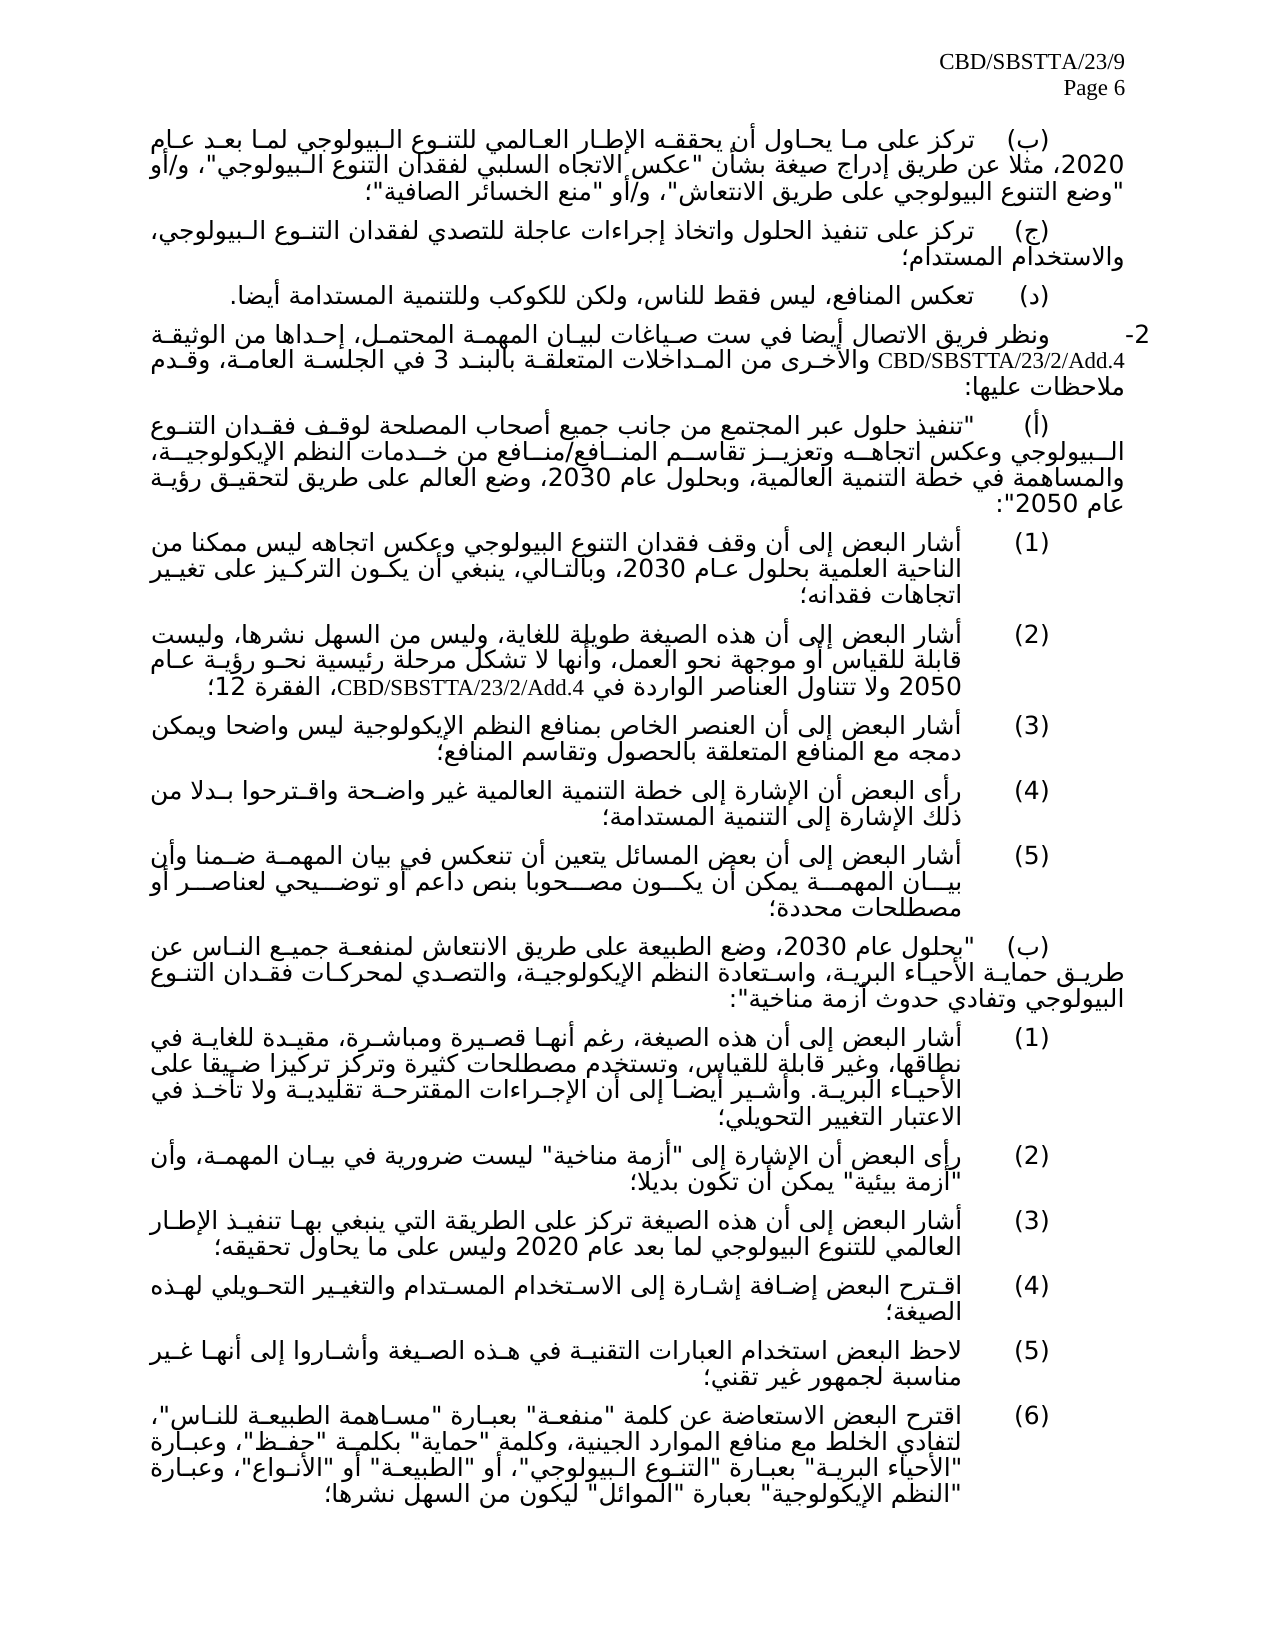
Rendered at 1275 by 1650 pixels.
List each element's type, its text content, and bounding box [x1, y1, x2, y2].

list (2) أشار البعض إلى أن هذه الصيغة طويلة للغاية، وليس من السهل نشرها، وليست قابلة للقياس أو موجهة نحو العمل، وأنها لا تشكل مرحلة رئيسية نحو رؤية عام 2050 ولا تتناول العناصر الواردة في CBD/SBSTTA/23/2/Add.4، الفقرة 12؛ [150, 622, 1049, 701]
list (ج) تركز على تنفيذ الحلول واتخاذ إجراءات عاجلة للتصدي لفقدان التنوع البيولوجي، والاستخدام المستدام؛ [150, 218, 1124, 271]
list (أ) "تنفيذ حلول عبر المجتمع من جانب جميع أصحاب المصلحة لوقف فقدان التنوع البيولوجي وعكس اتجاهه وتعزيز تقاسم المنافع/منافع من خدمات النظم الإيكولوجية، والمساهمة في خطة التنمية العالمية، وبحلول عام 2030، وضع العالم على طريق لتحقيق رؤية عام 2050": [150, 413, 1124, 518]
list (د) تعكس المنافع، ليس فقط للناس، ولكن للكوكب وللتنمية المستدامة أيضا. [150, 283, 1124, 309]
list (2) رأى البعض أن الإشارة إلى "أزمة مناخية" ليست ضرورية في بيان المهمة، وأن "أزمة بيئية" يمكن أن تكون بديلا؛ [150, 1143, 1049, 1196]
list (3) أشار البعض إلى أن هذه الصيغة تركز على الطريقة التي ينبغي بها تنفيذ الإطار العالمي للتنوع البيولوجي لما بعد عام 2020 وليس على ما يحاول تحقيقه؛ [150, 1208, 1049, 1261]
list (4) اقترح البعض إضافة إشارة إلى الاستخدام المستدام والتغيير التحويلي لهذه الصيغة؛ [150, 1273, 1049, 1326]
list (1) أشار البعض إلى أن هذه الصيغة، رغم أنها قصيرة ومباشرة، مقيدة للغاية في نطاقها، وغير قابلة للقياس، وتستخدم مصطلحات كثيرة وتركز تركيزا ضيقا على الأحياء البرية. وأشير أيضا إلى أن الإجراءات المقترحة تقليدية ولا تأخذ في الاعتبار التغيير التحويلي؛ [150, 1026, 1049, 1131]
list (3) أشار البعض إلى أن العنصر الخاص بمنافع النظم الإيكولوجية ليس واضحا ويمكن دمجه مع المنافع المتعلقة بالحصول وتقاسم المنافع؛ [150, 713, 1049, 766]
list (ب) "بحلول عام 2030، وضع الطبيعة على طريق الانتعاش لمنفعة جميع الناس عن طريق حماية الأحياء البرية، واستعادة النظم الإيكولوجية، والتصدي لمحركات فقدان التنوع البيولوجي وتفادي حدوث أزمة مناخية": [150, 934, 1124, 1013]
list (5) لاحظ البعض استخدام العبارات التقنية في هذه الصيغة وأشاروا إلى أنها غير مناسبة لجمهور غير تقني؛ [150, 1338, 1049, 1391]
list (5) أشار البعض إلى أن بعض المسائل يتعين أن تنعكس في بيان المهمة ضمنا وأن بيان المهمة يمكن أن يكون مصحوبا بنص داعم أو توضيحي لعناصر أو مصطلحات محددة؛ [150, 843, 1049, 922]
list (ب) تركز على ما يحاول أن يحققه الإطار العالمي للتنوع البيولوجي لما بعد عام 2020، مثلا عن طريق إدراج صيغة بشأن "عكس الاتجاه السلبي لفقدان التنوع البيولوجي"، و/أو "وضع التنوع البيولوجي على طريق الانتعاش"، و/أو "منع الخسائر الصافية"؛ [150, 127, 1124, 206]
list (4) رأى البعض أن الإشارة إلى خطة التنمية العالمية غير واضحة واقترحوا بدلا من ذلك الإشارة إلى التنمية المستدامة؛ [150, 778, 1049, 831]
list ونظر فريق الاتصال أيضا في ست صياغات لبيان المهمة المحتمل، إحداها من الوثيقة CBD/SBSTTA/23/2/Add.4 والأخرى من المداخلات المتعلقة بالبند 3 في الجلسة العامة، وقدم ملاحظات عليها: [150, 322, 1125, 401]
list (1) أشار البعض إلى أن وقف فقدان التنوع البيولوجي وعكس اتجاهه ليس ممكنا من الناحية العلمية بحلول عام 2030، وبالتالي، ينبغي أن يكون التركيز على تغيير اتجاهات فقدانه؛ [150, 531, 1049, 609]
list (6) اقترح البعض الاستعاضة عن كلمة "منفعة" بعبارة "مساهمة الطبيعة للناس"، لتفادي الخلط مع منافع الموارد الجينية، وكلمة "حماية" بكلمة "حفظ"، وعبارة "الأحياء البرية" بعبارة "التنوع البيولوجي"، أو "الطبيعة" أو "الأنواع"، وعبارة "النظم الإيكولوجية" بعبارة "الموائل" ليكون من السهل نشرها؛ [150, 1403, 1049, 1508]
